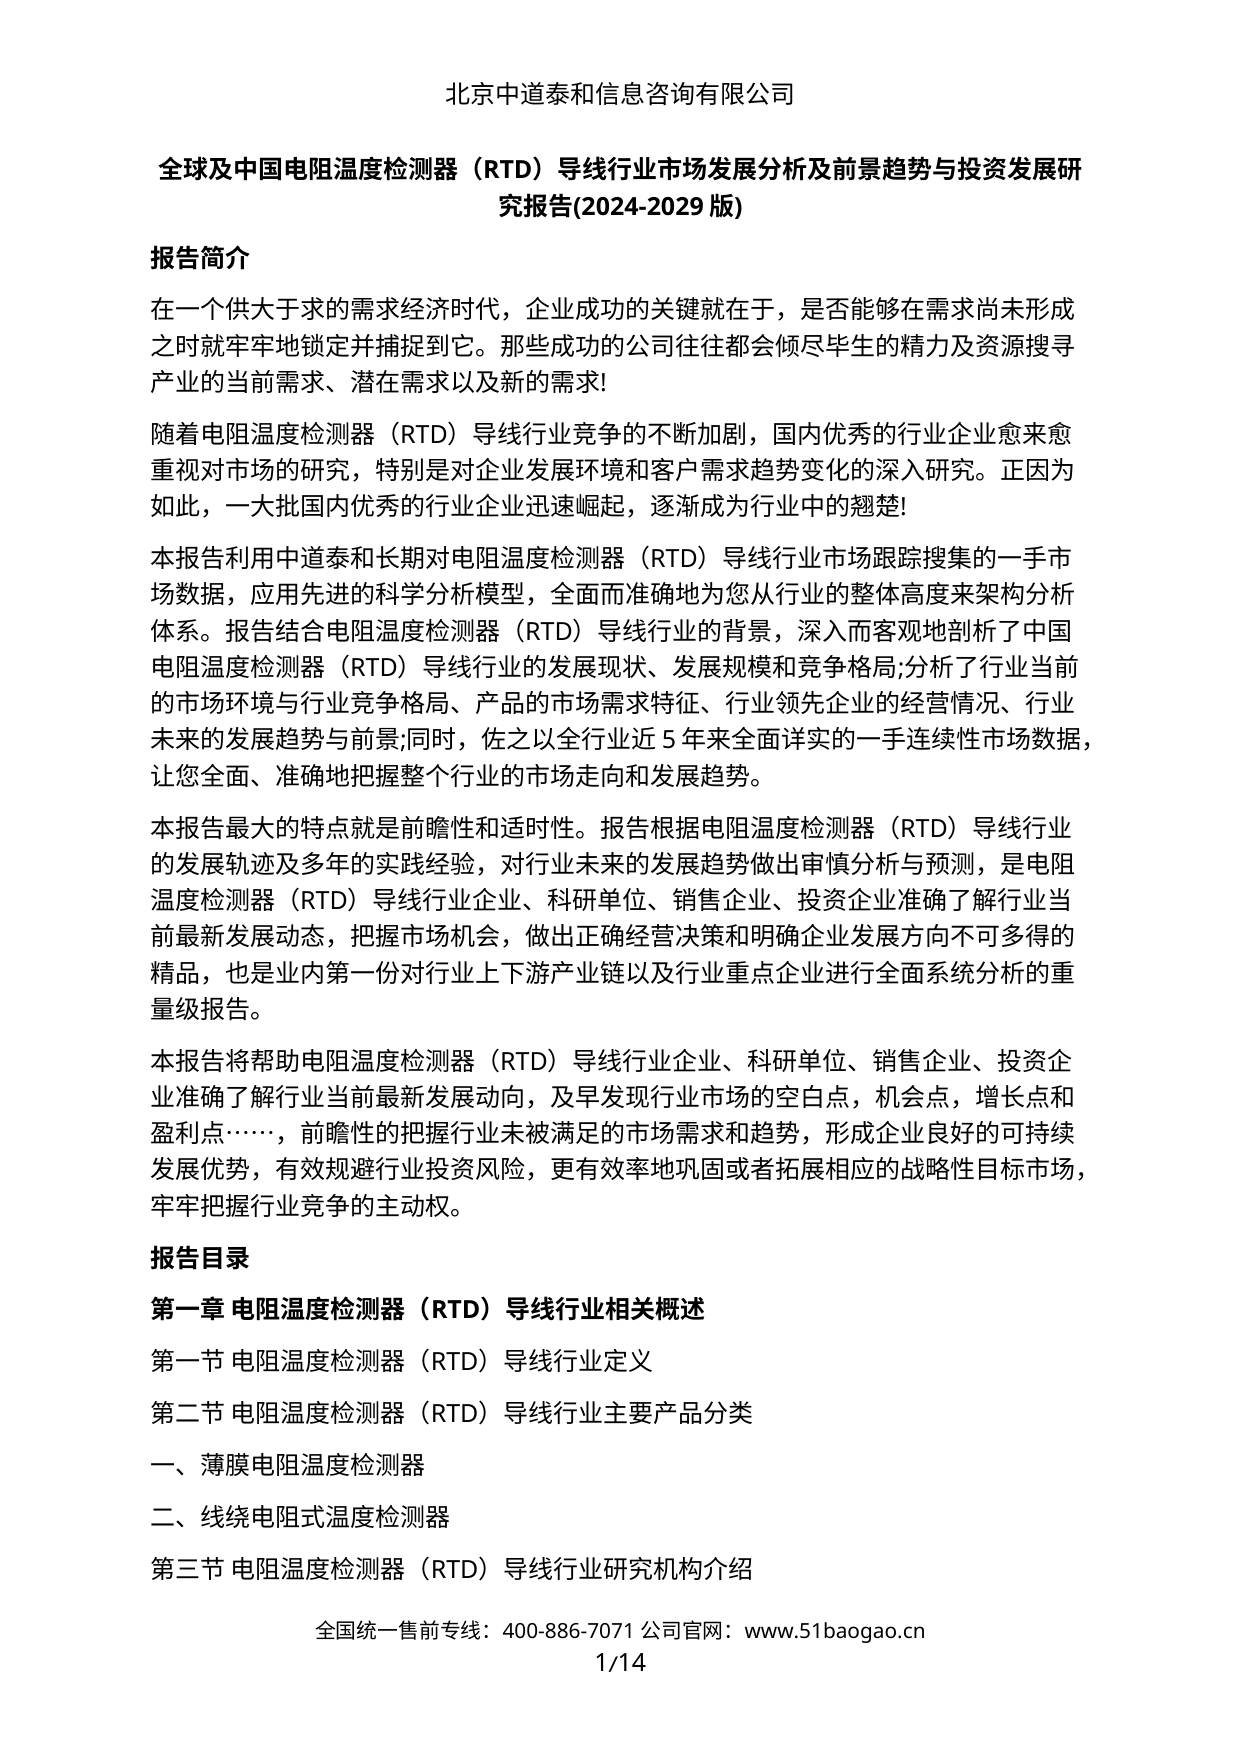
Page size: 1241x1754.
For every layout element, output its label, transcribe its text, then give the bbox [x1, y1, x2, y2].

text 二、线绕电阻式温度检测器 [150, 1497, 1090, 1534]
text 第一节 电阻温度检测器（RTD）导线行业定义 [150, 1342, 1090, 1378]
text 一、薄膜电阻温度检测器 [150, 1446, 1090, 1482]
text 第一章 电阻温度检测器（RTD）导线行业相关概述 [150, 1290, 1090, 1326]
text 报告目录 [150, 1238, 1090, 1274]
text 报告简介 [150, 238, 1090, 274]
text 在一个供大于求的需求经济时代，企业成功的关键就在于，是否能够在需求尚未形成之时就牢牢地锁定并捕捉到它。那些成功的公司往往都会倾尽毕生的精力及资源搜寻产业的当前需求、潜在需求以及新的需求! [150, 290, 1090, 399]
text 随着电阻温度检测器（RTD）导线行业竞争的不断加剧，国内优秀的行业企业愈来愈重视对市场的研究，特别是对企业发展环境和客户需求趋势变化的深入研究。正因为如此，一大批国内优秀的行业企业迅速崛起，逐渐成为行业中的翘楚! [150, 414, 1090, 523]
text 第三节 电阻温度检测器（RTD）导线行业研究机构介绍 [150, 1549, 1090, 1586]
text 本报告利用中道泰和长期对电阻温度检测器（RTD）导线行业市场跟踪搜集的一手市场数据，应用先进的科学分析模型，全面而准确地为您从行业的整体高度来架构分析体系。报告结合电阻温度检测器（RTD）导线行业的背景，深入而客观地剖析了中国电阻温度检测器（RTD）导线行业的发展现状、发展规模和竞争格局;分析了行业当前的市场环境与行业竞争格局、产品的市场需求特征、行业领先企业的经营情况、行业未来的发展趋势与前景;同时，佐之以全行业近5年来全面详实的一手连续性市场数据，让您全面、准确地把握整个行业的市场走向和发展趋势。 [150, 539, 1090, 792]
text 本报告最大的特点就是前瞻性和适时性。报告根据电阻温度检测器（RTD）导线行业的发展轨迹及多年的实践经验，对行业未来的发展趋势做出审慎分析与预测，是电阻温度检测器（RTD）导线行业企业、科研单位、销售企业、投资企业准确了解行业当前最新发展动态，把握市场机会，做出正确经营决策和明确企业发展方向不可多得的精品，也是业内第一份对行业上下游产业链以及行业重点企业进行全面系统分析的重量级报告。 [150, 808, 1090, 1026]
text 本报告将帮助电阻温度检测器（RTD）导线行业企业、科研单位、销售企业、投资企业准确了解行业当前最新发展动向，及早发现行业市场的空白点，机会点，增长点和盈利点……，前瞻性的把握行业未被满足的市场需求和趋势，形成企业良好的可持续发展优势，有效规避行业投资风险，更有效率地巩固或者拓展相应的战略性目标市场，牢牢把握行业竞争的主动权。 [150, 1041, 1090, 1222]
text 全球及中国电阻温度检测器（RTD）导线行业市场发展分析及前景趋势与投资发展研究报告(2024-2029版) [150, 150, 1090, 222]
text 第二节 电阻温度检测器（RTD）导线行业主要产品分类 [150, 1394, 1090, 1430]
